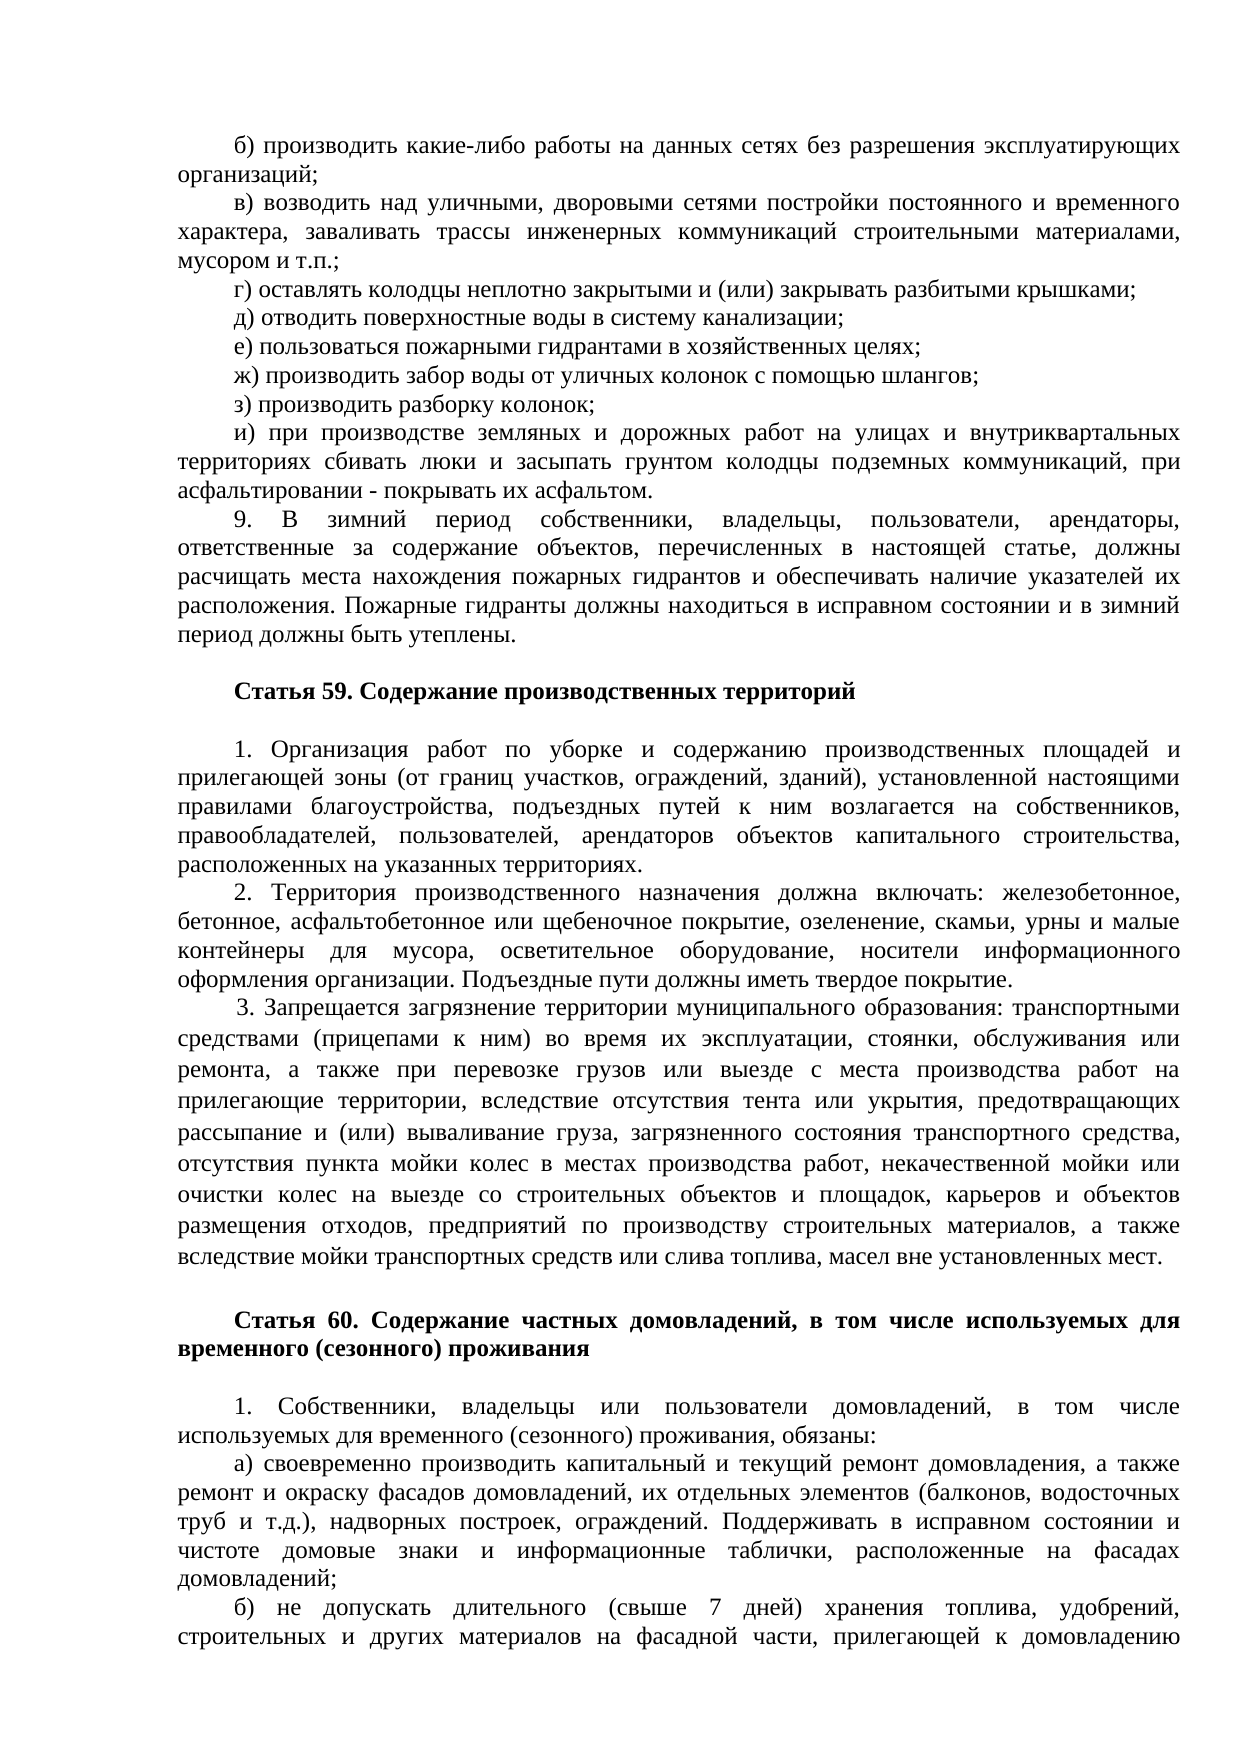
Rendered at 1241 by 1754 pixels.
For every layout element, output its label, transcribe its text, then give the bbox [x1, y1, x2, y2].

text г) оставлять колодцы неплотно закрытыми и (или) закрывать разбитыми крышками; [177, 274, 1181, 302]
text з) производить разборку колонок; [177, 389, 1181, 417]
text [177, 1592, 1181, 1650]
title Статья 59. Содержание производственных территорий [177, 676, 1181, 705]
title Статья 60. Содержание частных домовладений, в том числе используемых для временного (сезонного) проживания [177, 1305, 1181, 1362]
text а) своевременно производить капитальный и текущий ремонт домовладения, а также ремонт и окраску фасадов домовладений, их отдельных элементов (балконов, водосточных труб и т.д.), надворных построек, ограждений. Поддерживать в исправном состоянии и чистоте домовые знаки и информационные таблички, расположенные на фасадах домовладений; [177, 1448, 1181, 1592]
text е) пользоваться пожарными гидрантами в хозяйственных целях; [177, 331, 1181, 360]
text 2. Территория производственного назначения должна включать: железобетонное, бетонное, асфальтобетонное или щебеночное покрытие, озеленение, скамьи, урны и малые контейнеры для мусора, осветительное оборудование, носители информационного оформления организации. Подъездные пути должны иметь твердое покрытие. [177, 877, 1181, 992]
text б) производить какие-либо работы на данных сетях без разрешения эксплуатирующих организаций; [177, 130, 1181, 187]
text в) возводить над уличными, дворовыми сетями постройки постоянного и временного характера, заваливать трассы инженерных коммуникаций строительными материалами, мусором и т.п.; [177, 187, 1181, 274]
text д) отводить поверхностные воды в систему канализации; [177, 302, 1181, 331]
text 9. В зимний период собственники, владельцы, пользователи, арендаторы, ответственные за содержание объектов, перечисленных в настоящей статье, должны расчищать места нахождения пожарных гидрантов и обеспечивать наличие указателей их расположения. Пожарные гидранты должны находиться в исправном состоянии и в зимний период должны быть утеплены. [177, 504, 1181, 647]
text и) при производстве земляных и дорожных работ на улицах и внутриквартальных территориях сбивать люки и засыпать грунтом колодцы подземных коммуникаций, при асфальтировании - покрывать их асфальтом. [177, 417, 1181, 504]
text 3. Запрещается загрязнение территории муниципального образования: транспортными средствами (прицепами к ним) во время их эксплуатации, стоянки, обслуживания или ремонта, а также при перевозке грузов или выезде с места производства работ на прилегающие территории, вследствие отсутствия тента или укрытия, предотвращающих рассыпание и (или) вываливание груза, загрязненного состояния транспортного средства, отсутствия пункта мойки колес в местах производства работ, некачественной мойки или очистки колес на выезде со строительных объектов и площадок, карьеров и объектов размещения отходов, предприятий по производству строительных материалов, а также вследствие мойки транспортных средств или слива топлива, масел вне установленных мест. [177, 992, 1181, 1269]
text ж) производить забор воды от уличных колонок с помощью шлангов; [177, 360, 1181, 389]
text 1. Собственники, владельцы или пользователи домовладений, в том числе используемых для временного (сезонного) проживания, обязаны: [177, 1391, 1181, 1448]
text 1. Организация работ по уборке и содержанию производственных площадей и прилегающей зоны (от границ участков, ограждений, зданий), установленной настоящими правилами благоустройства, подъездных путей к ним возлагается на собственников, правообладателей, пользователей, арендаторов объектов капитального строительства, расположенных на указанных территориях. [177, 734, 1181, 877]
